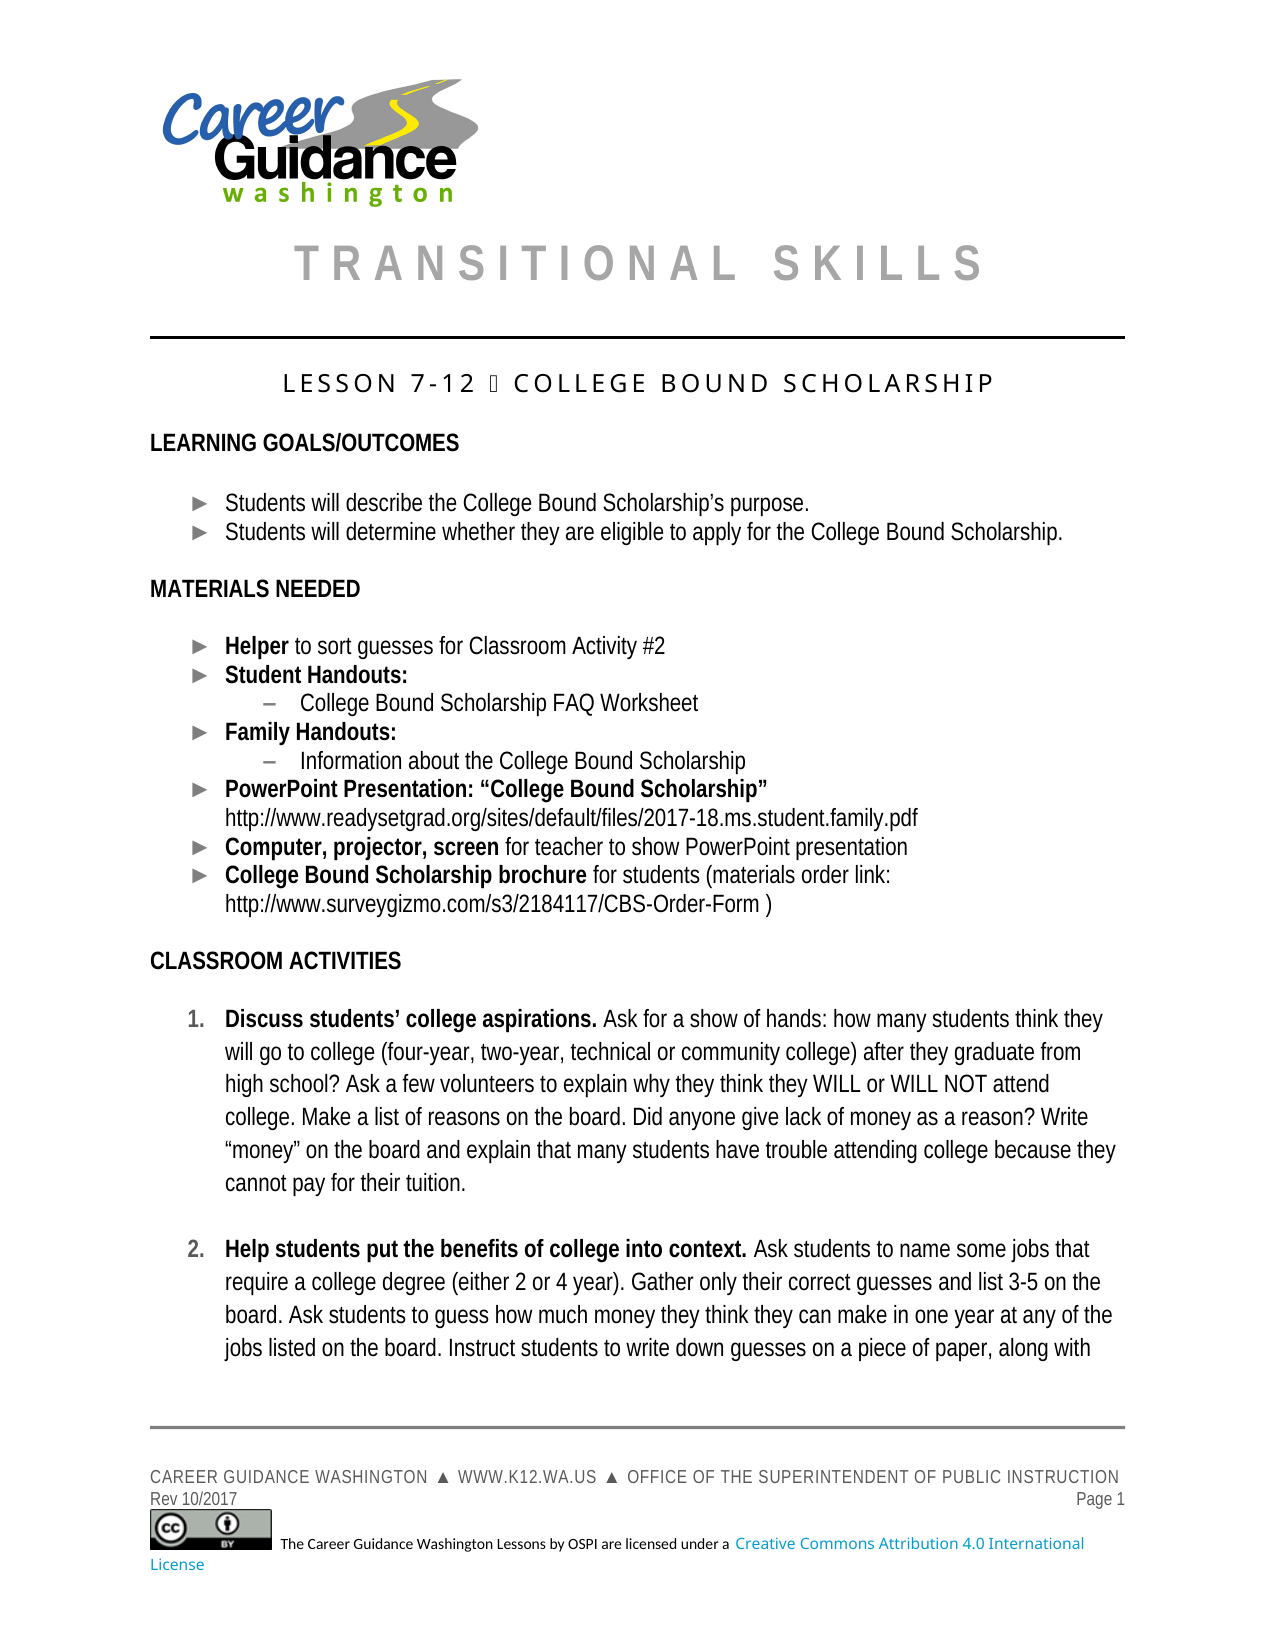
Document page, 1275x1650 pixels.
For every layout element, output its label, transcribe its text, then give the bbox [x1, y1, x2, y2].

text LESSON 7-12 COLLEGE BOUND SCHOLARSHIP [150, 365, 1125, 399]
subtitle TRANSITIONAL SKILLS [150, 234, 1125, 291]
list Students will determine whether they are eligible to apply for the College Bound Scholarship. [187, 516, 1125, 545]
list College Bound Scholarship FAQ Worksheet [262, 688, 1125, 717]
list Information about the College Bound Scholarship [262, 746, 1125, 774]
list Students will describe the College Bound Scholarship’s purpose. [187, 488, 1125, 516]
list Discuss students’ college aspirations. Ask for a show of hands: how many students think they will go to college (four-year, two-year, technical or community college) after they graduate from high school? Ask a few volunteers to explain why they think they WILL or WILL NOT attend college. Make a list of reasons on the board. Did anyone give lack of money as a reason? Write “money” on the board and explain that many students have trouble attending college because they cannot pay for their tuition. [187, 1004, 1125, 1197]
list PowerPoint Presentation: “College Bound Scholarship” http://www.readysetgrad.org/sites/default/files/2017-18.ms.student.family.pdf [187, 774, 1125, 832]
list Computer, projector, screen for teacher to show PowerPoint presentation [187, 832, 1125, 860]
picture [858, 1540, 863, 1549]
list Student Handouts: [187, 660, 1125, 688]
text LEARNING GOALS/OUTCOMES [150, 428, 1125, 457]
text MATERIALS NEEDED [150, 574, 1125, 602]
list College Bound Scholarship brochure for students (materials order link: http://www.surveygizmo.com/s3/2184117/CBS-Order-Form ) [187, 860, 1125, 918]
picture [888, 1539, 893, 1549]
text CLASSROOM ACTIVITIES [150, 946, 1125, 975]
list Family Handouts: [187, 717, 1125, 746]
picture [150, 75, 494, 209]
picture [150, 1509, 272, 1550]
picture [929, 1539, 934, 1549]
list Helper to sort guesses for Classroom Activity #2 [187, 631, 1125, 660]
